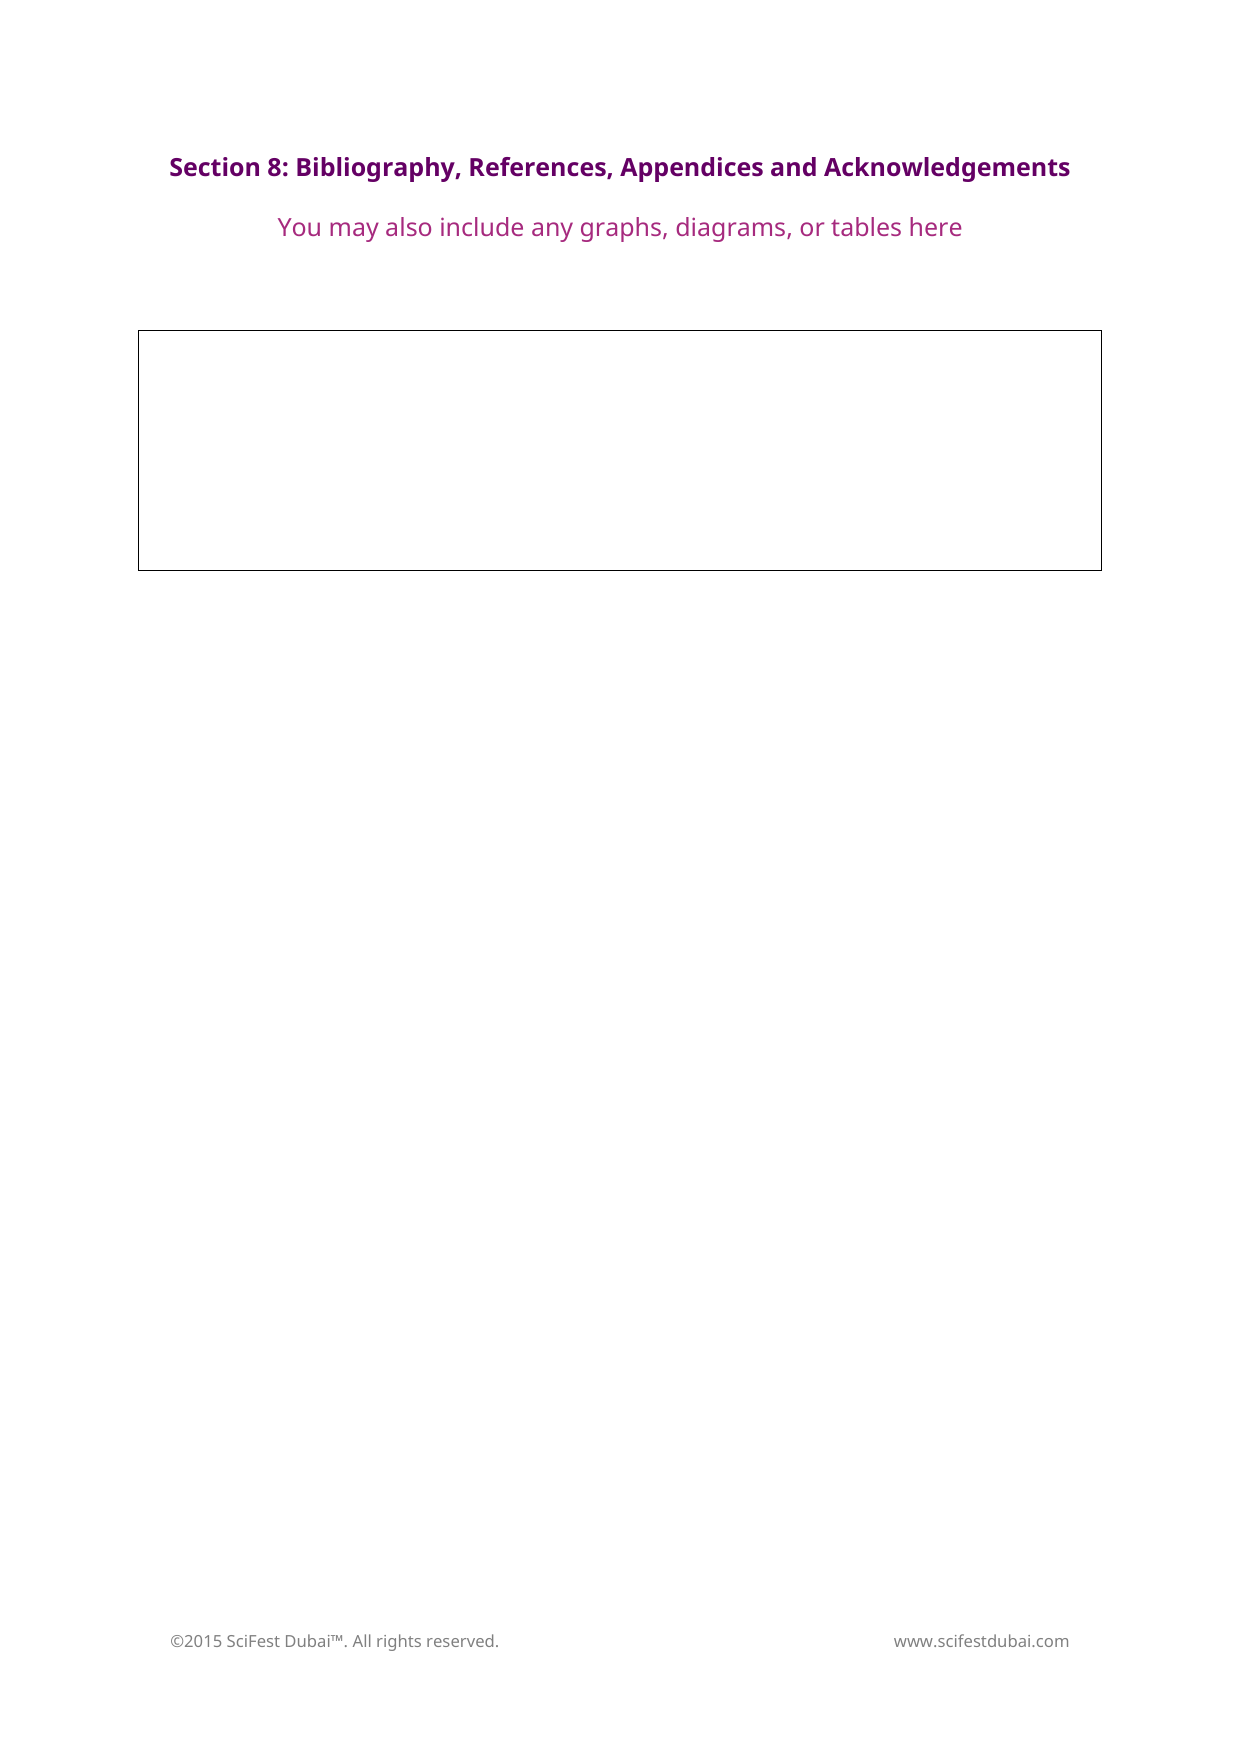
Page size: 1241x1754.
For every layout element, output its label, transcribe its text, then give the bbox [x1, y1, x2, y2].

table_header [139, 331, 1101, 569]
text Section 8: Bibliography, References, Appendices and Acknowledgements [150, 150, 1090, 184]
text You may also include any graphs, diagrams, or tables here [150, 210, 1090, 244]
